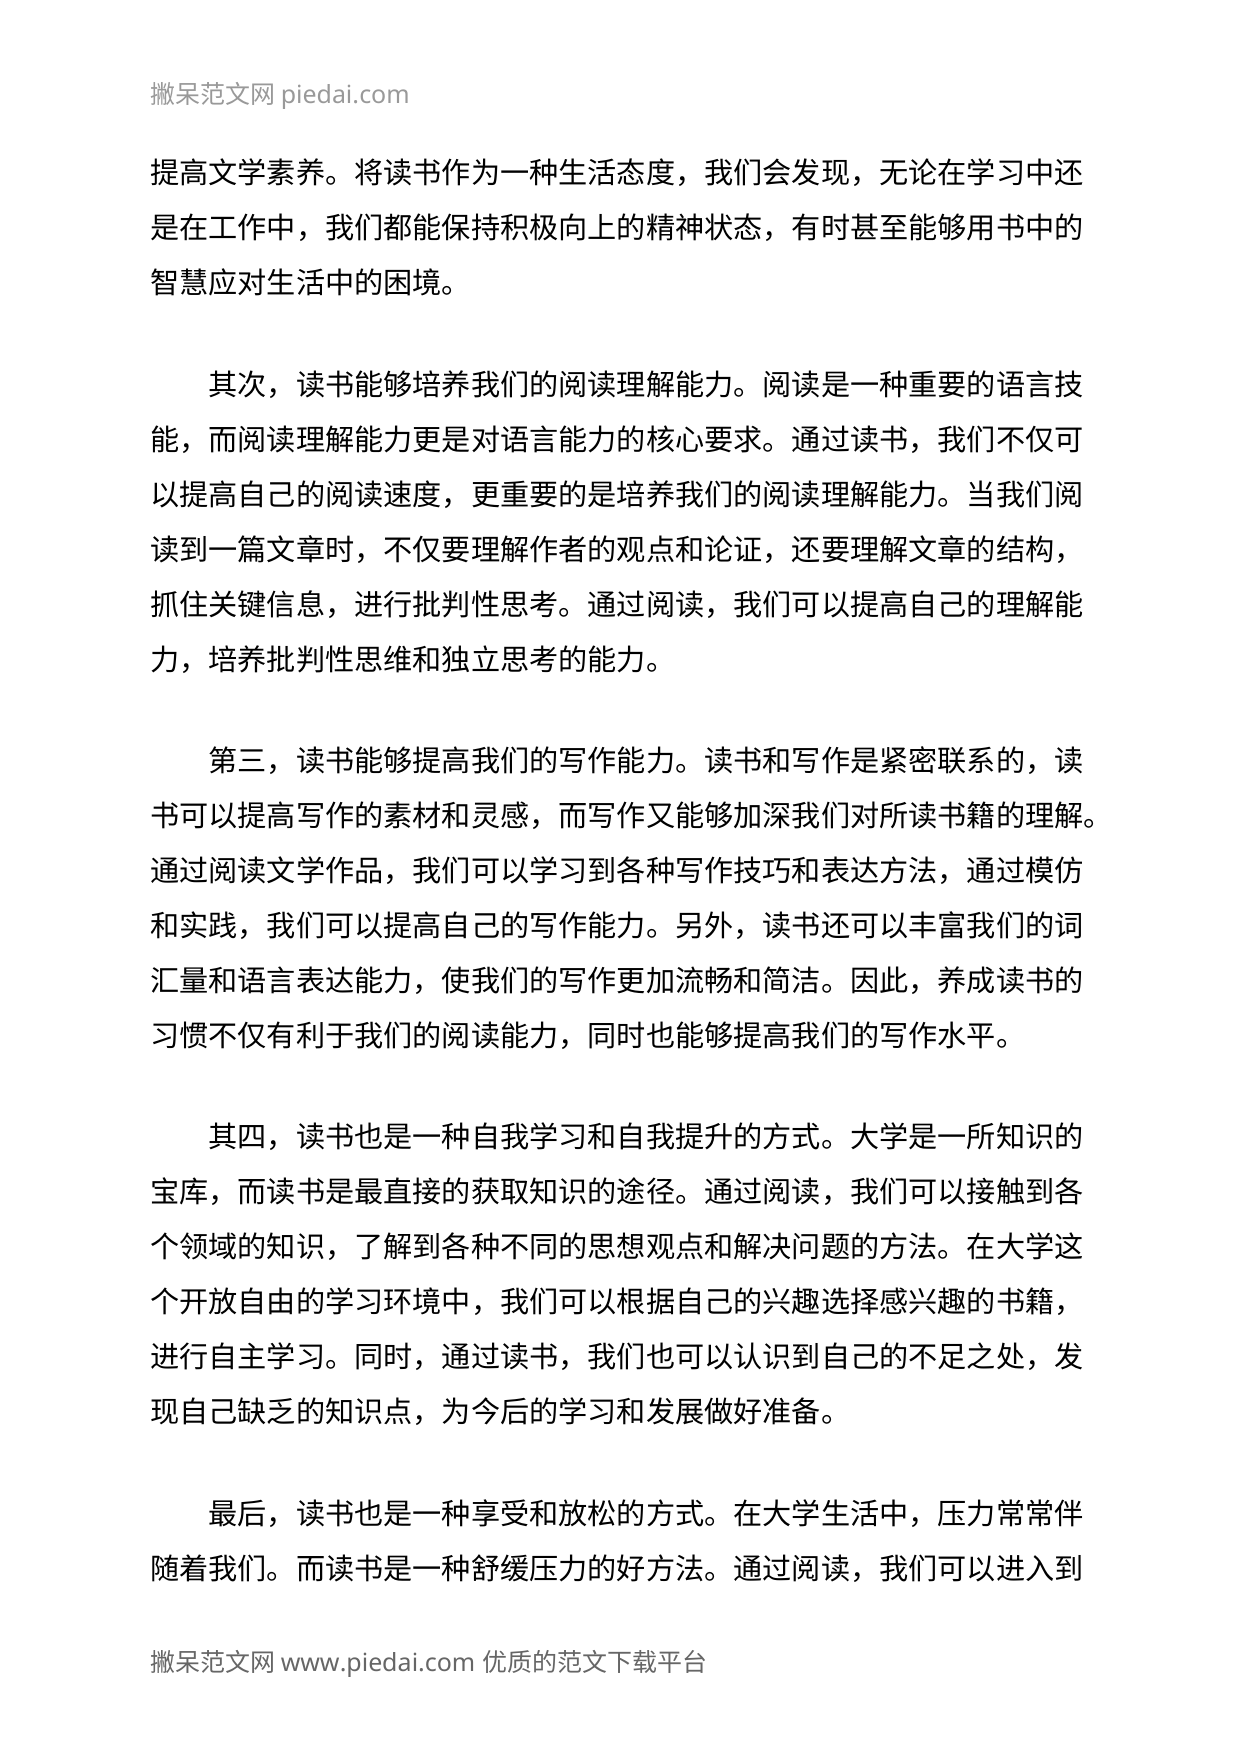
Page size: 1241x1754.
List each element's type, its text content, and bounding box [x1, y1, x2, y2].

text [150, 1490, 1090, 1587]
text 其次，读书能够培养我们的阅读理解能力。阅读是一种重要的语言技能，而阅读理解能力更是对语言能力的核心要求。通过读书，我们不仅可以提高自己的阅读速度，更重要的是培养我们的阅读理解能力。当我们阅读到一篇文章时，不仅要理解作者的观点和论证，还要理解文章的结构，抓住关键信息，进行批判性思考。通过阅读，我们可以提高自己的理解能力，培养批判性思维和独立思考的能力。 [150, 362, 1090, 678]
text 第三，读书能够提高我们的写作能力。读书和写作是紧密联系的，读书可以提高写作的素材和灵感，而写作又能够加深我们对所读书籍的理解。通过阅读文学作品，我们可以学习到各种写作技巧和表达方法，通过模仿和实践，我们可以提高自己的写作能力。另外，读书还可以丰富我们的词汇量和语言表达能力，使我们的写作更加流畅和简洁。因此，养成读书的习惯不仅有利于我们的阅读能力，同时也能够提高我们的写作水平。 [150, 738, 1090, 1054]
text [150, 150, 1090, 302]
text 其四，读书也是一种自我学习和自我提升的方式。大学是一所知识的宝库，而读书是最直接的获取知识的途径。通过阅读，我们可以接触到各个领域的知识，了解到各种不同的思想观点和解决问题的方法。在大学这个开放自由的学习环境中，我们可以根据自己的兴趣选择感兴趣的书籍，进行自主学习。同时，通过读书，我们也可以认识到自己的不足之处，发现自己缺乏的知识点，为今后的学习和发展做好准备。 [150, 1114, 1090, 1431]
